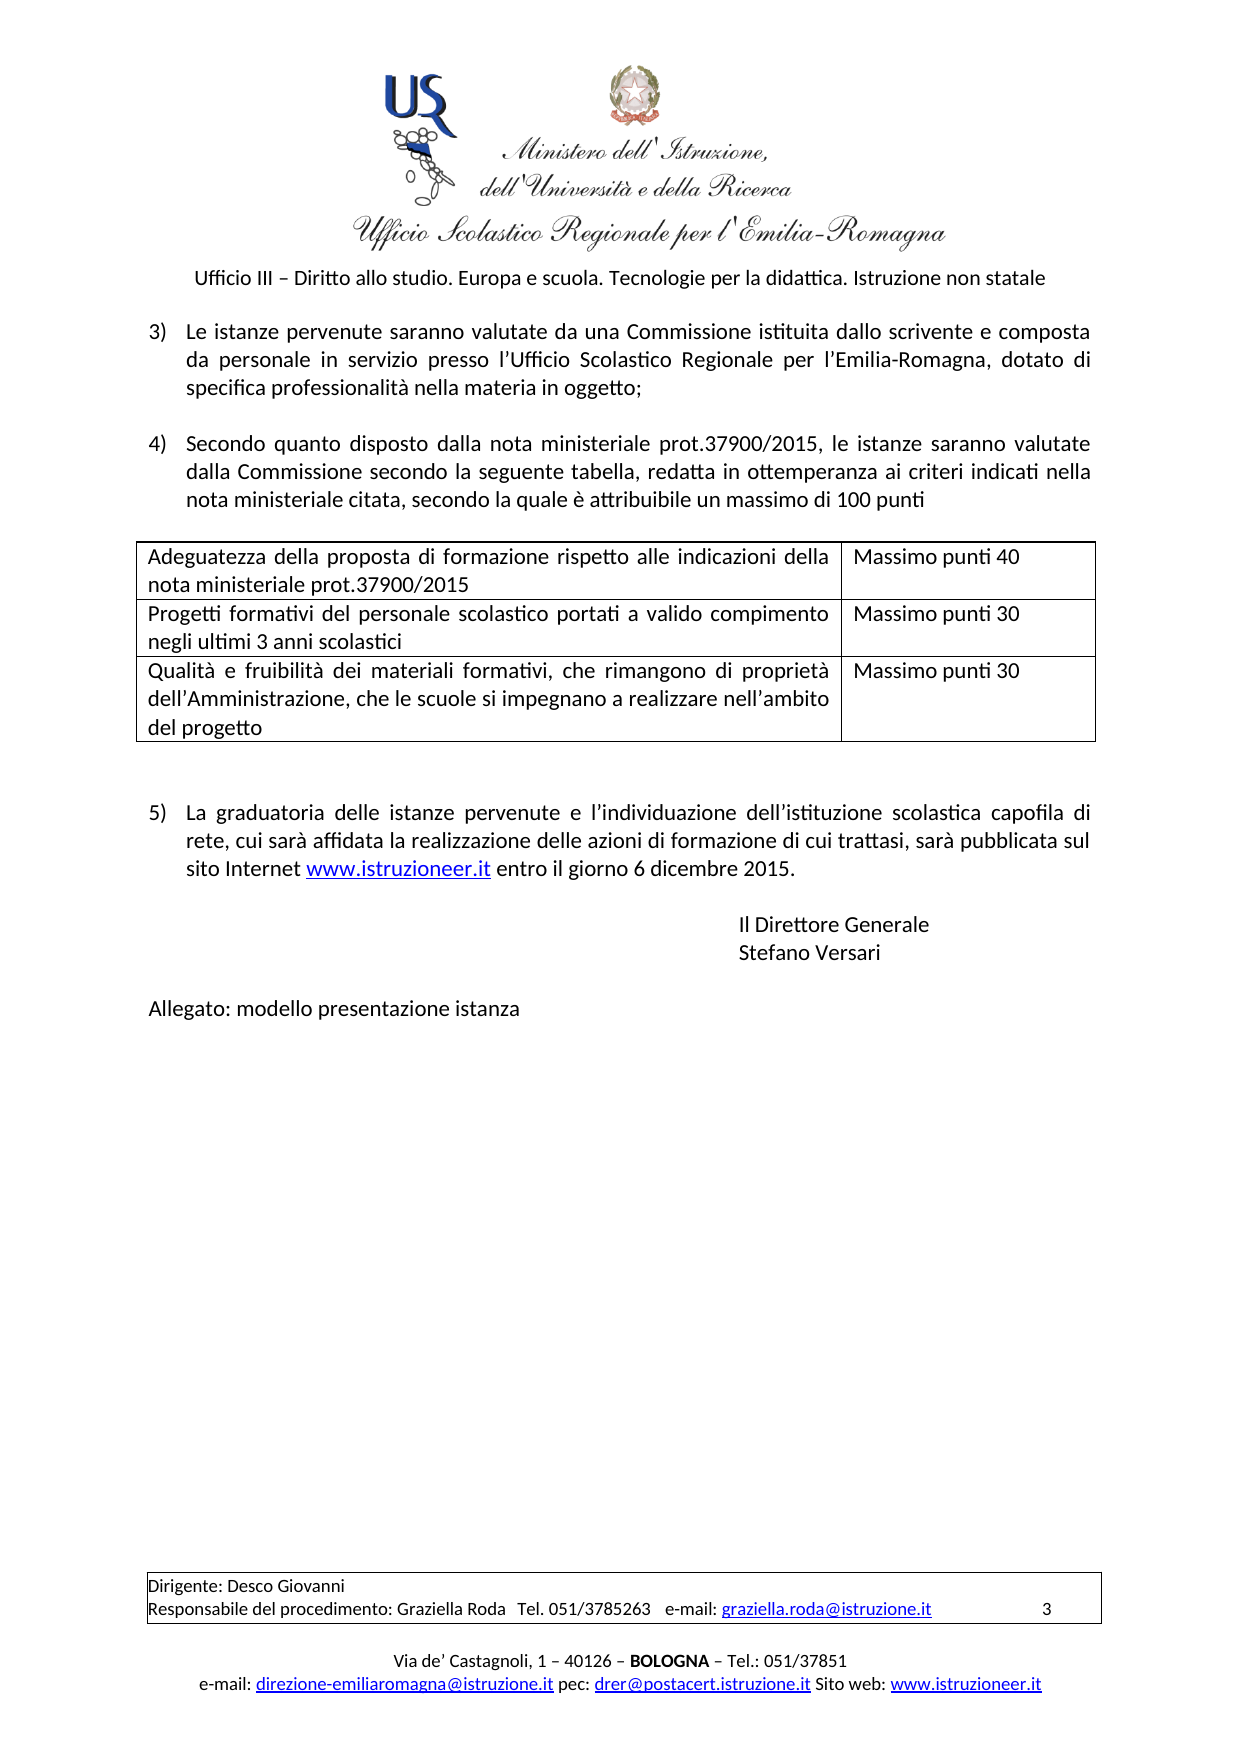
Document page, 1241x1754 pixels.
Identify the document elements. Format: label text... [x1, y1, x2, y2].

list Secondo quanto disposto dalla nota ministeriale prot.37900/2015, le istanze saranno valutate dalla Commissione secondo la seguente tabella, redatta in ottemperanza ai criteri indicati nella nota ministeriale citata, secondo la quale è attribuibile un massimo di 100 punti [148, 429, 1092, 513]
text Il Direttore Generale [738, 910, 1092, 938]
text Stefano Versari [738, 938, 1092, 966]
list La graduatoria delle istanze pervenute e l’individuazione dell’istituzione scolastica capofila di rete, cui sarà affidata la realizzazione delle azioni di formazione di cui trattasi, sarà pubblicata sul sito Internet www.istruzioneer.it entro il giorno 6 dicembre 2015. [148, 798, 1092, 882]
table_cell Qualità e fruibilità dei materiali formativi, che rimangono di proprietà dell’Amministrazione, che le scuole si impegnano a realizzare nell’ambito del progetto [137, 657, 841, 741]
table_header Adeguatezza della proposta di formazione rispetto alle indicazioni della nota ministeriale prot.37900/2015 [137, 543, 841, 598]
table_cell Massimo punti 30 [842, 657, 1095, 741]
table_header Massimo punti 40 [842, 543, 1095, 598]
picture [255, 59, 985, 264]
list Le istanze pervenute saranno valutate da una Commissione istituita dallo scrivente e composta da personale in servizio presso l’Ufficio Scolastico Regionale per l’Emilia-Romagna, dotato di specifica professionalità nella materia in oggetto; [148, 317, 1092, 401]
text Allegato: modello presentazione istanza [148, 994, 1092, 1022]
table_cell Massimo punti 30 [842, 600, 1095, 656]
table_cell Progetti formativi del personale scolastico portati a valido compimento negli ultimi 3 anni scolastici [137, 600, 841, 656]
